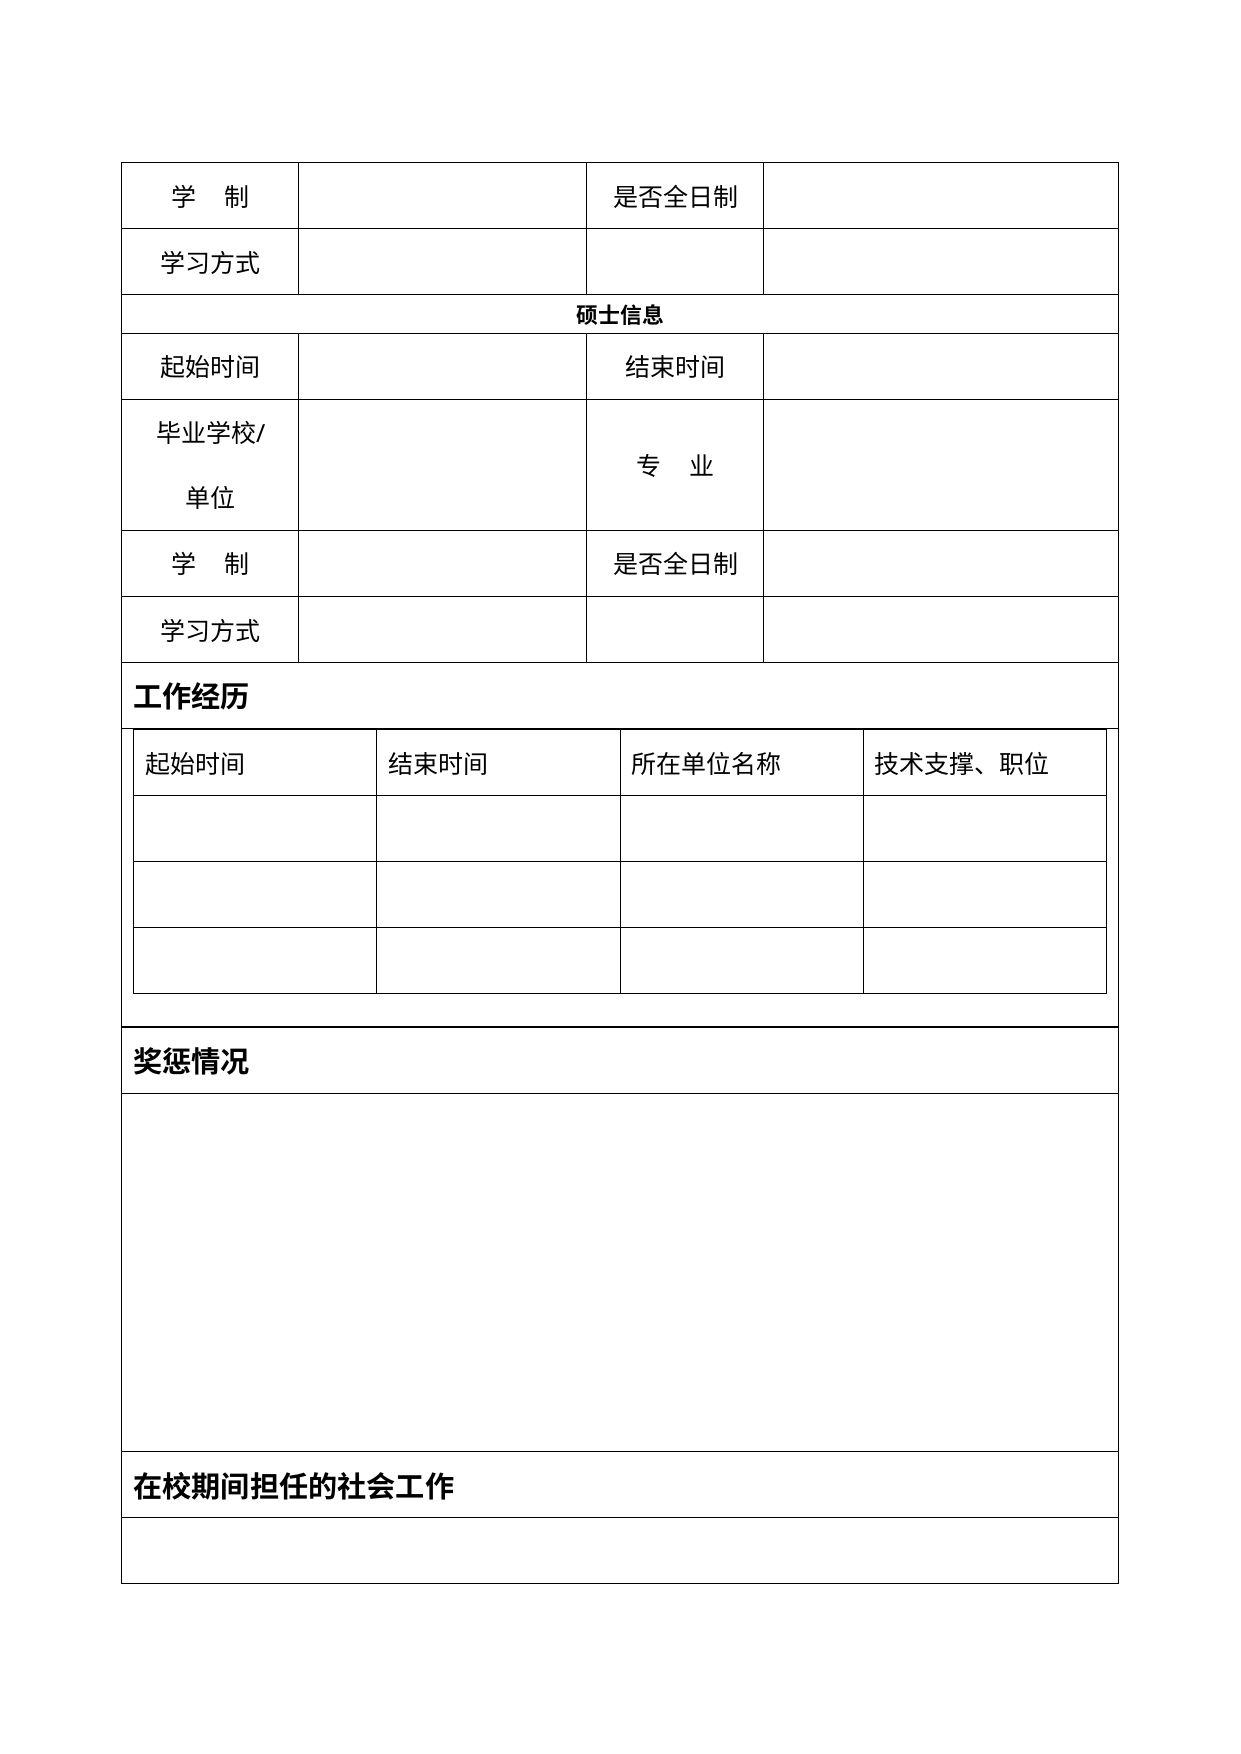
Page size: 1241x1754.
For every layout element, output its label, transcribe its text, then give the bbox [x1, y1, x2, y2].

table_cell 毕业学校/ 单位 [122, 400, 298, 529]
table_cell 学习方式 [122, 597, 298, 662]
table_cell [299, 229, 586, 294]
table_cell 是否全日制 [587, 531, 763, 596]
table_cell [764, 531, 1118, 596]
table_cell 奖惩情况 [122, 1028, 1118, 1092]
table_cell 是否全日制 [587, 163, 763, 228]
table_cell [122, 1518, 1118, 1583]
table_cell [299, 163, 586, 228]
table_cell [122, 729, 1118, 1026]
table_cell [764, 400, 1118, 529]
table_cell [587, 229, 763, 294]
table_cell [122, 1094, 1118, 1451]
table_cell [764, 163, 1118, 228]
table_cell [299, 531, 586, 596]
table_cell 学 制 [122, 163, 298, 228]
table_cell [299, 597, 586, 662]
table_cell 起始时间 [122, 334, 298, 398]
table_cell 专 业 [587, 400, 763, 529]
table_cell 结束时间 [587, 334, 763, 398]
table_cell [587, 597, 763, 662]
table_cell 学习方式 [122, 229, 298, 294]
table_cell [764, 229, 1118, 294]
table_cell [299, 400, 586, 529]
table_cell 工作经历 [122, 663, 1118, 728]
table_cell 学 制 [122, 531, 298, 596]
table_cell [764, 334, 1118, 398]
table_cell [764, 597, 1118, 662]
table_cell [299, 334, 586, 398]
table_cell 硕士信息 [122, 295, 1118, 332]
table_cell 在校期间担任的社会工作 [122, 1452, 1118, 1517]
